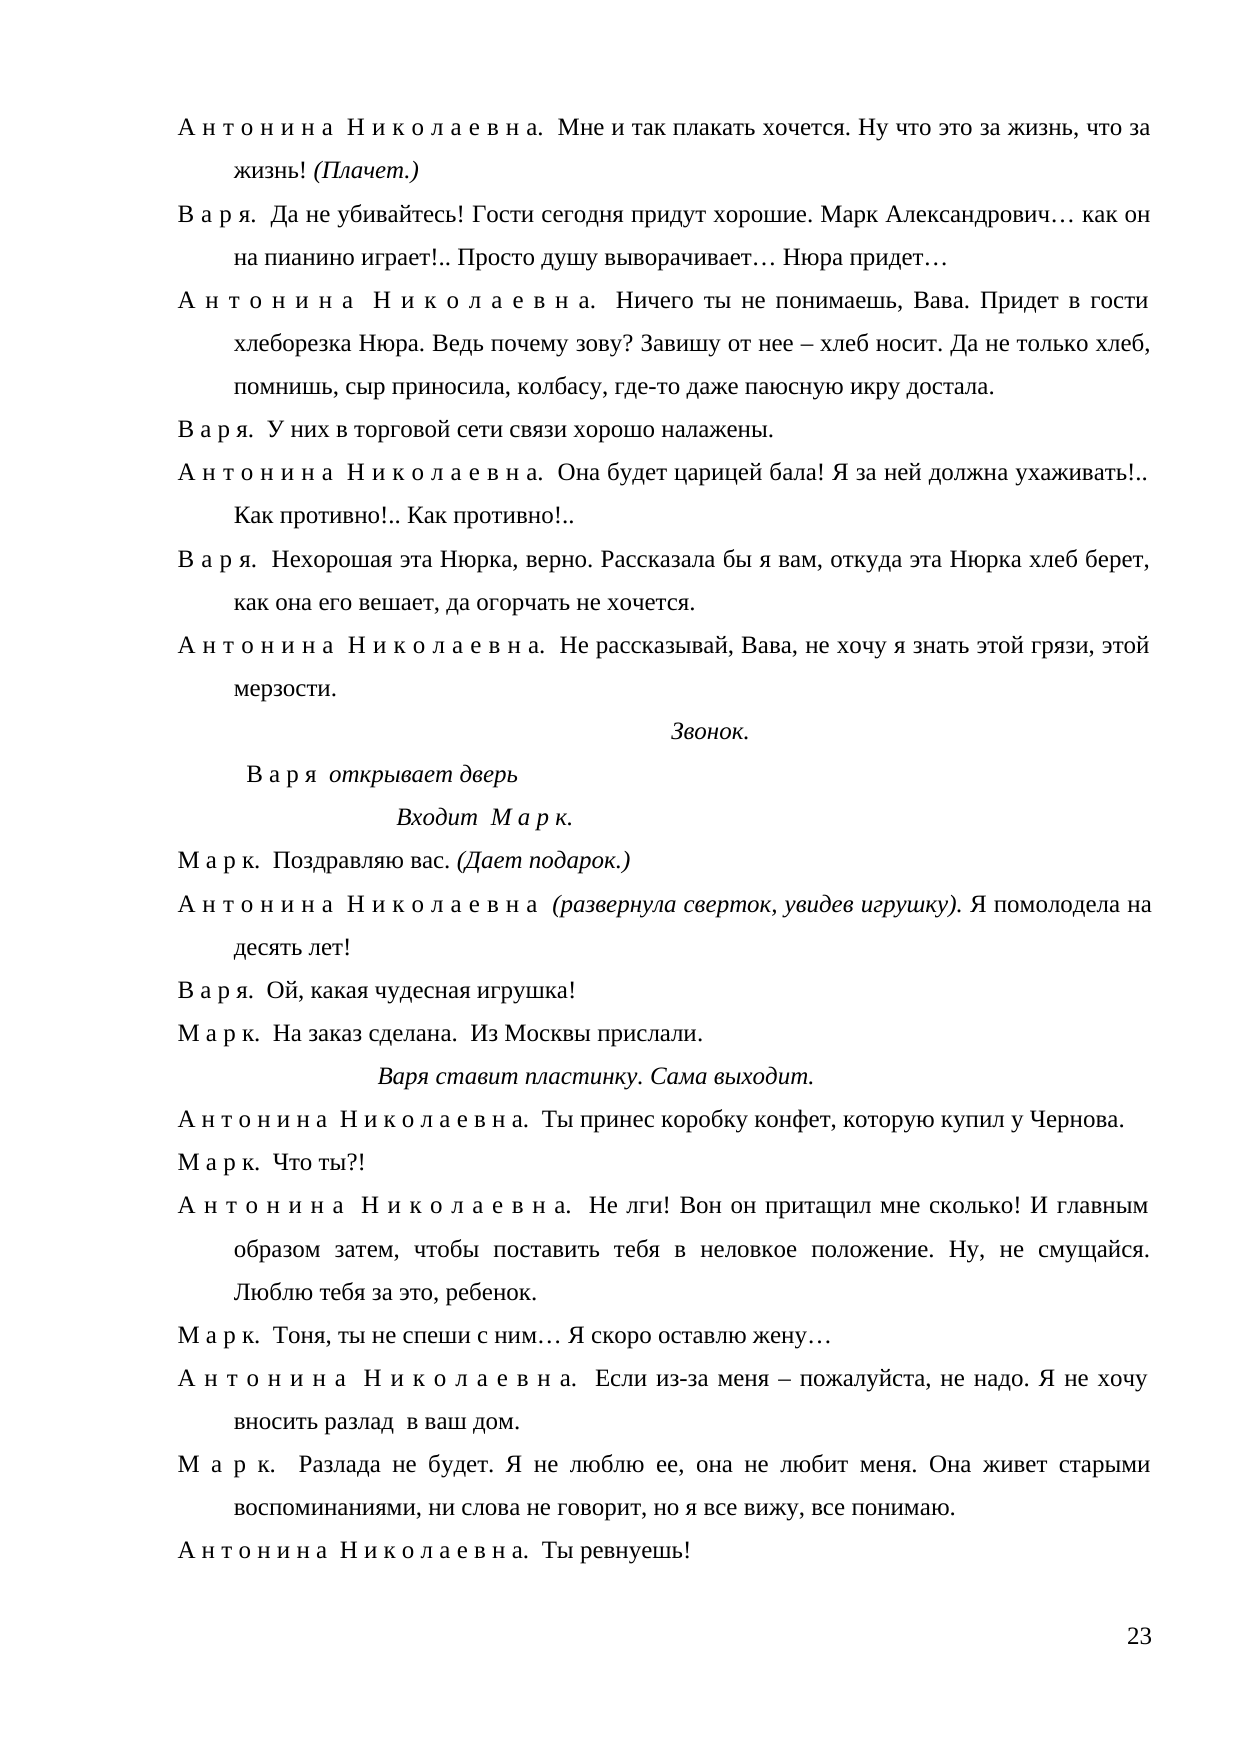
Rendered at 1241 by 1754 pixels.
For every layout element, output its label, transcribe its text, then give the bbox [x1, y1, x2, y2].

text А н т о н и н а Н и к о л а е в н а. Не рассказывай, Вава, не хочу я знать этой грязи, этой мерзости. [177, 630, 1152, 702]
text М а р к. Тоня, ты не спеши с ним… Я скоро оставлю жену… [177, 1320, 1152, 1349]
text А н т о н и н а Н и к о л а е в н а. Ты принес коробку конфет, которую купил у Чернова. [177, 1104, 1152, 1133]
text М а р к. Поздравляю вас. (Дает подарок.) [177, 846, 1152, 874]
text В а р я открывает дверь [177, 759, 1152, 788]
text А н т о н и н а Н и к о л а е в н а. Если из-за меня – пожалуйста, не надо. Я не хочу вносить разлад в ваш дом. [177, 1363, 1152, 1435]
text А н т о н и н а Н и к о л а е в н а. Мне и так плакать хочется. Ну что это за жизнь, что за жизнь! (Плачет.) [177, 112, 1152, 184]
text Варя ставит пластинку. Сама выходит. [177, 1061, 1152, 1090]
text Входит М а р к. [177, 802, 1152, 831]
text М а р к. Что ты?! [177, 1147, 1152, 1176]
text В а р я. Нехорошая эта Нюрка, верно. Рассказала бы я вам, откуда эта Нюрка хлеб берет, как она его вешает, да огорчать не хочется. [177, 544, 1152, 616]
text А н т о н и н а Н и к о л а е в н а. Ничего ты не понимаешь, Вава. Придет в гости хлеборезка Нюра. Ведь почему зову? Завишу от нее – хлеб носит. Да не только хлеб, помнишь, сыр приносила, колбасу, где-то даже паюсную икру достала. [177, 285, 1152, 400]
text В а р я. Ой, какая чудесная игрушка! [177, 975, 1152, 1004]
text А н т о н и н а Н и к о л а е в н а. Ты ревнуешь! [177, 1536, 1152, 1564]
text Звонок. [177, 716, 1152, 745]
text А н т о н и н а Н и к о л а е в н а (развернула сверток, увидев игрушку). Я помолодела на десять лет! [177, 889, 1152, 961]
text М а р к. Разлада не будет. Я не люблю ее, она не любит меня. Она живет старыми воспоминаниями, ни слова не говорит, но я все вижу, все понимаю. [177, 1449, 1152, 1521]
text В а р я. У них в торговой сети связи хорошо налажены. [177, 414, 1152, 443]
text В а р я. Да не убивайтесь! Гости сегодня придут хорошие. Марк Александрович… как он на пианино играет!.. Просто душу выворачивает… Нюра придет… [177, 199, 1152, 271]
text А н т о н и н а Н и к о л а е в н а. Она будет царицей бала! Я за ней должна ухаживать!.. Как противно!.. Как противно!.. [177, 457, 1152, 529]
text М а р к. На заказ сделана. Из Москвы прислали. [177, 1018, 1152, 1047]
text А н т о н и н а Н и к о л а е в н а. Не лги! Вон он притащил мне сколько! И главным образом затем, чтобы поставить тебя в неловкое положение. Ну, не смущайся. Люблю тебя за это, ребенок. [177, 1191, 1152, 1306]
